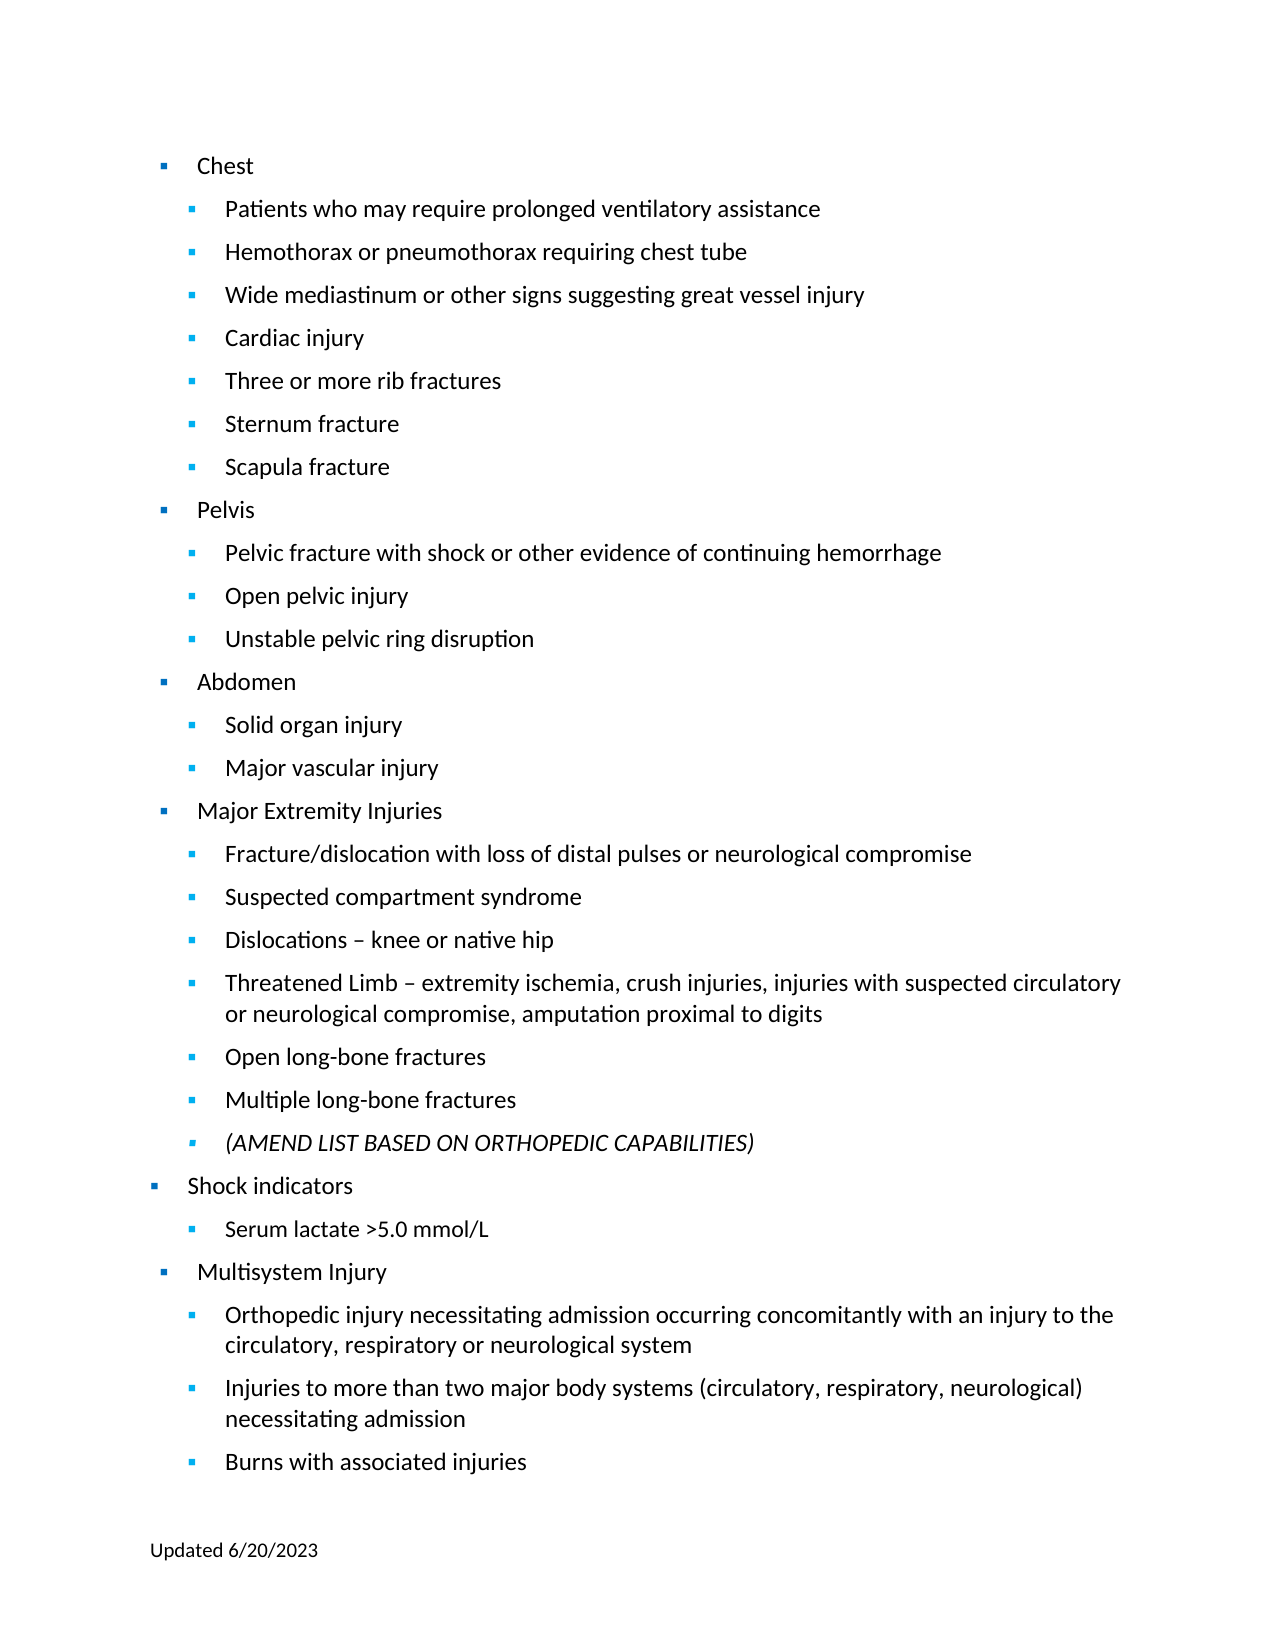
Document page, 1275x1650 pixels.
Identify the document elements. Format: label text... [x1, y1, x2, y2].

list Open pelvic injury [187, 580, 1125, 611]
list Hemothorax or pneumothorax requiring chest tube [187, 236, 1125, 267]
list Shock indicators [150, 1170, 1125, 1201]
list Multisystem Injury [159, 1256, 1125, 1287]
list Chest [159, 150, 1125, 181]
list Fracture/dislocation with loss of distal pulses or neurological compromise [187, 838, 1125, 869]
list Burns with associated injuries [187, 1446, 1125, 1477]
list Pelvic fracture with shock or other evidence of continuing hemorrhage [187, 537, 1125, 568]
list (AMEND LIST BASED ON ORTHOPEDIC CAPABILITIES) [187, 1127, 1125, 1157]
list Sternum fracture [187, 408, 1125, 439]
list Multiple long-bone fractures [187, 1084, 1125, 1114]
list Suspected compartment syndrome [187, 881, 1125, 912]
list Solid organ injury [187, 709, 1125, 740]
list Scapula fracture [187, 451, 1125, 482]
list Pelvis [159, 494, 1125, 525]
list Threatened Limb – extremity ischemia, crush injuries, injuries with suspected circulatory or neurological compromise, amputation proximal to digits [187, 967, 1125, 1028]
list Major Extremity Injuries [159, 795, 1125, 826]
list Wide mediastinum or other signs suggesting great vessel injury [187, 279, 1125, 309]
list Cardiac injury [187, 322, 1125, 353]
list Dislocations – knee or native hip [187, 924, 1125, 955]
list Open long-bone fractures [187, 1041, 1125, 1071]
list Injuries to more than two major body systems (circulatory, respiratory, neurological) necessitating admission [187, 1373, 1125, 1434]
list Abdomen [159, 666, 1125, 697]
list Serum lactate >5.0 mmol/L [187, 1213, 1125, 1243]
list Unstable pelvic ring disruption [187, 623, 1125, 654]
list Major vascular injury [187, 752, 1125, 783]
list Patients who may require prolonged ventilatory assistance [187, 193, 1125, 223]
list Three or more rib fractures [187, 365, 1125, 396]
list Orthopedic injury necessitating admission occurring concomitantly with an injury to the circulatory, respiratory or neurological system [187, 1299, 1125, 1360]
